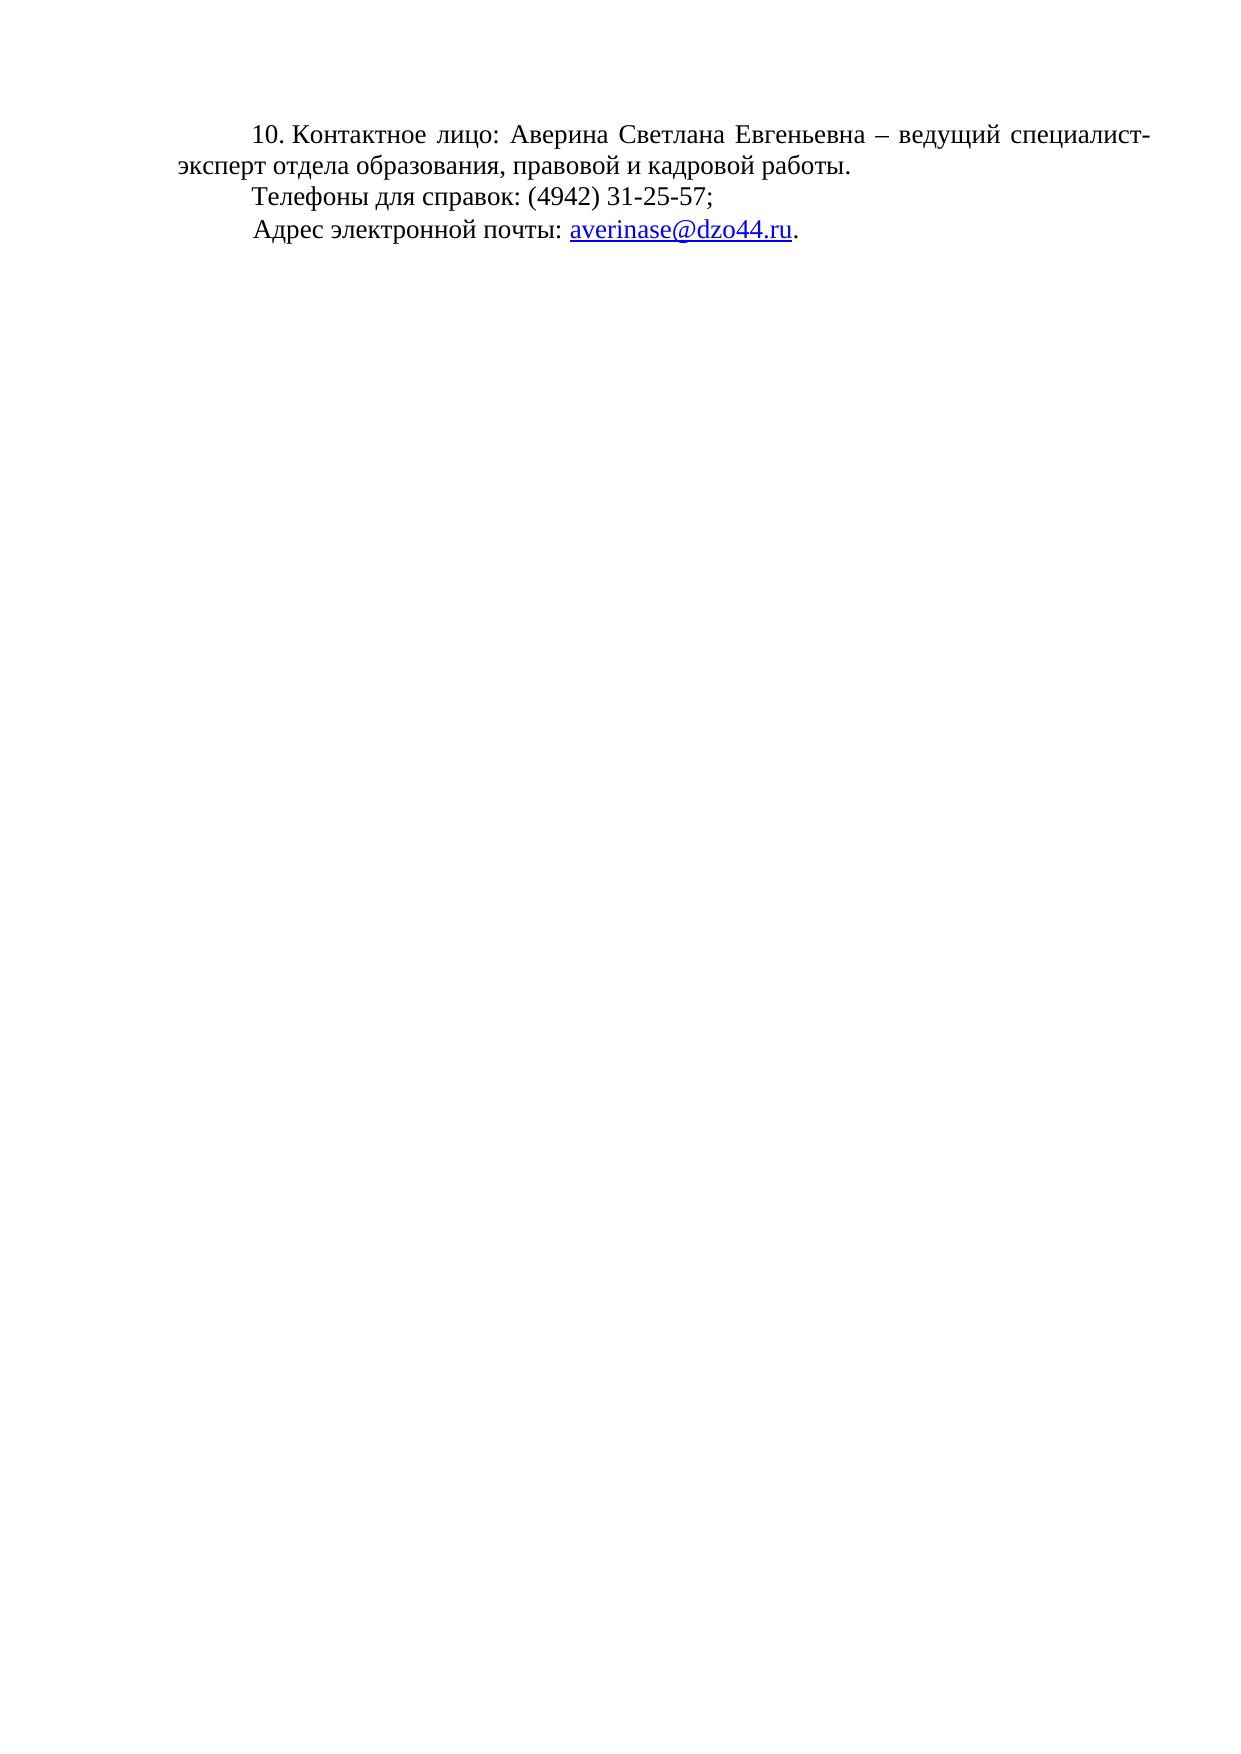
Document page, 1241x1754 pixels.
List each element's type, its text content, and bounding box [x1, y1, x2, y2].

text 10. Контактное лицо: Аверина Светлана Евгеньевна – ведущий специалист-эксперт отдела образования, правовой и кадровой работы. [177, 118, 1152, 180]
text Телефоны для справок: (4942) 31-25-57; [177, 180, 1152, 212]
text Адрес электронной почты: averinase@dzo44.ru. [177, 212, 1152, 245]
